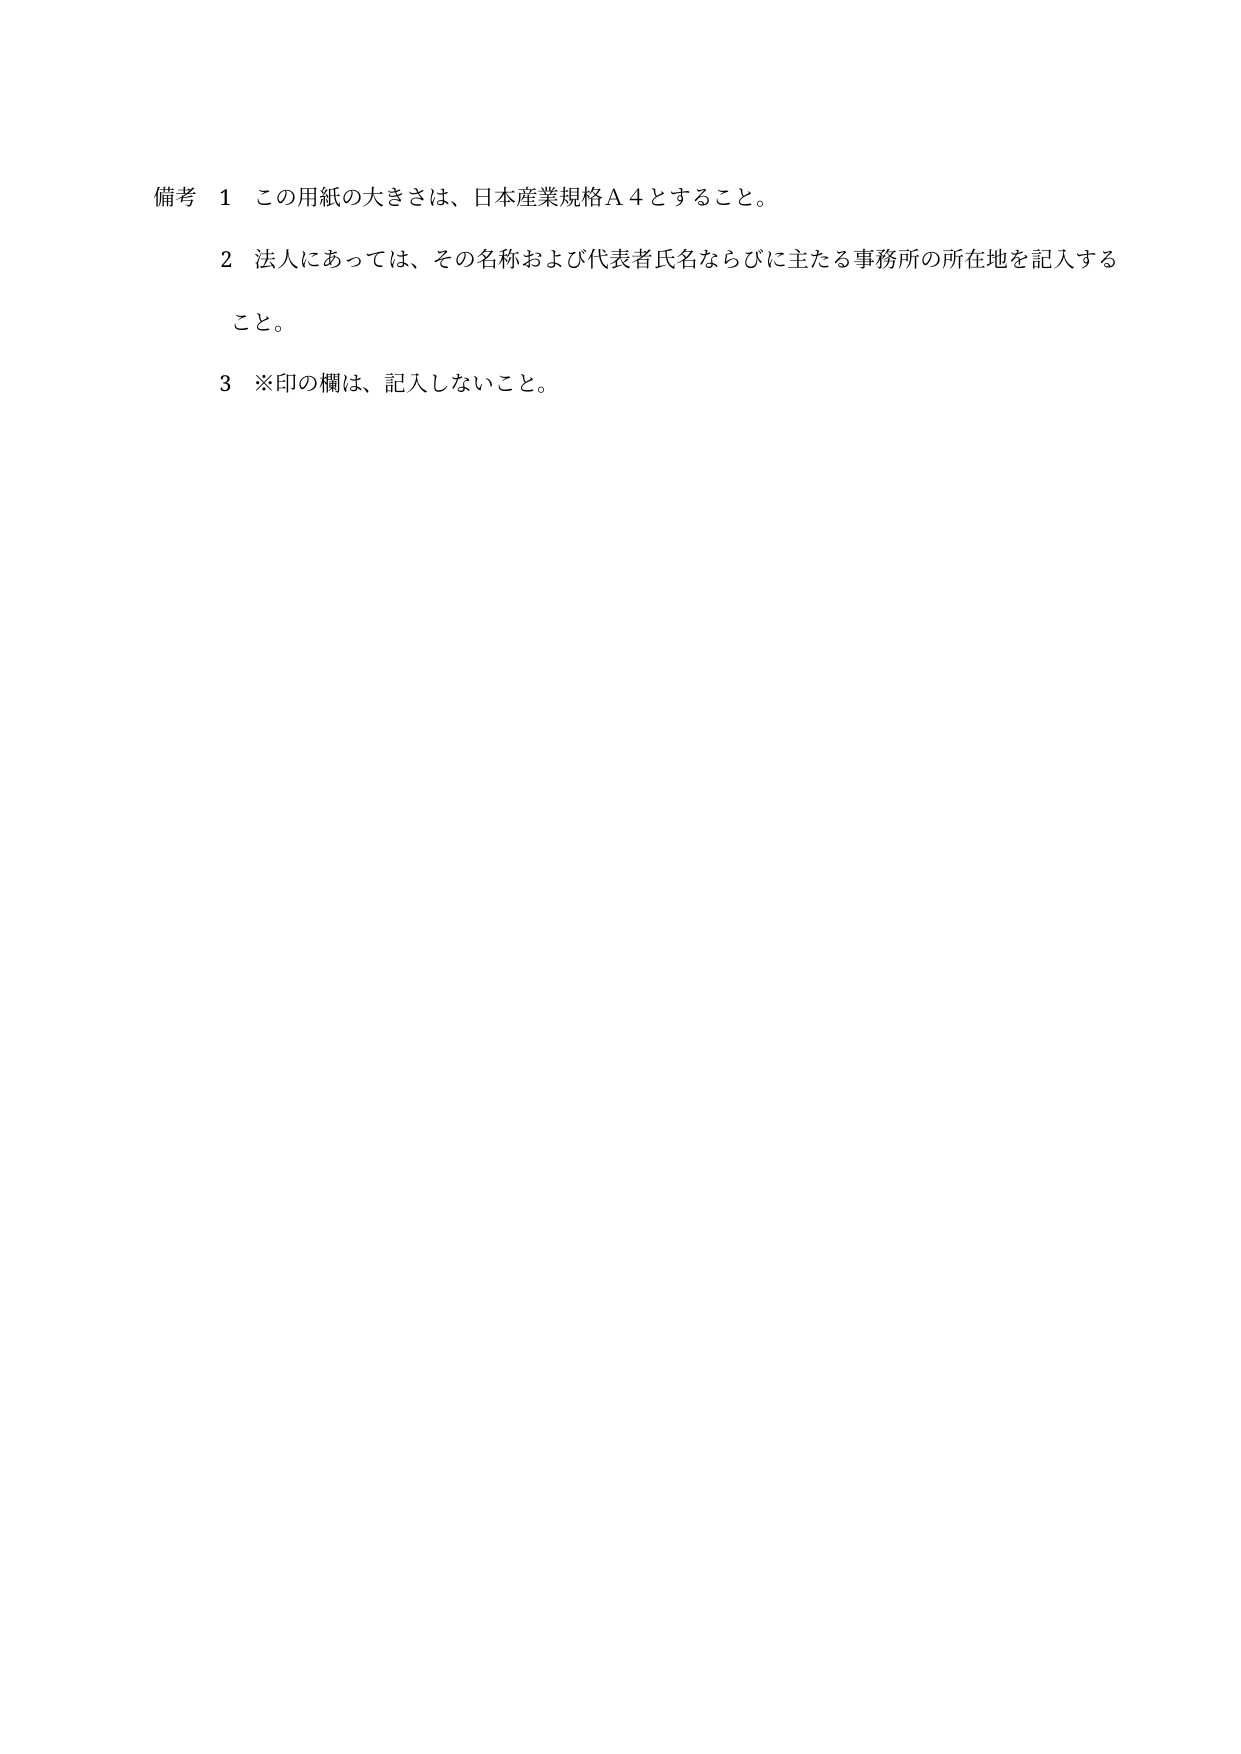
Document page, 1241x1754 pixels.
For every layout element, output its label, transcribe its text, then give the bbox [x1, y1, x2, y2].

text 備考 1 この用紙の大きさは、日本産業規格Ａ４とすること。 [153, 165, 1122, 227]
text 2 法人にあっては、その名称および代表者氏名ならびに主たる事務所の所在地を記入すること。 [153, 227, 1122, 351]
text 3 ※印の欄は、記入しないこと。 [153, 351, 1122, 413]
